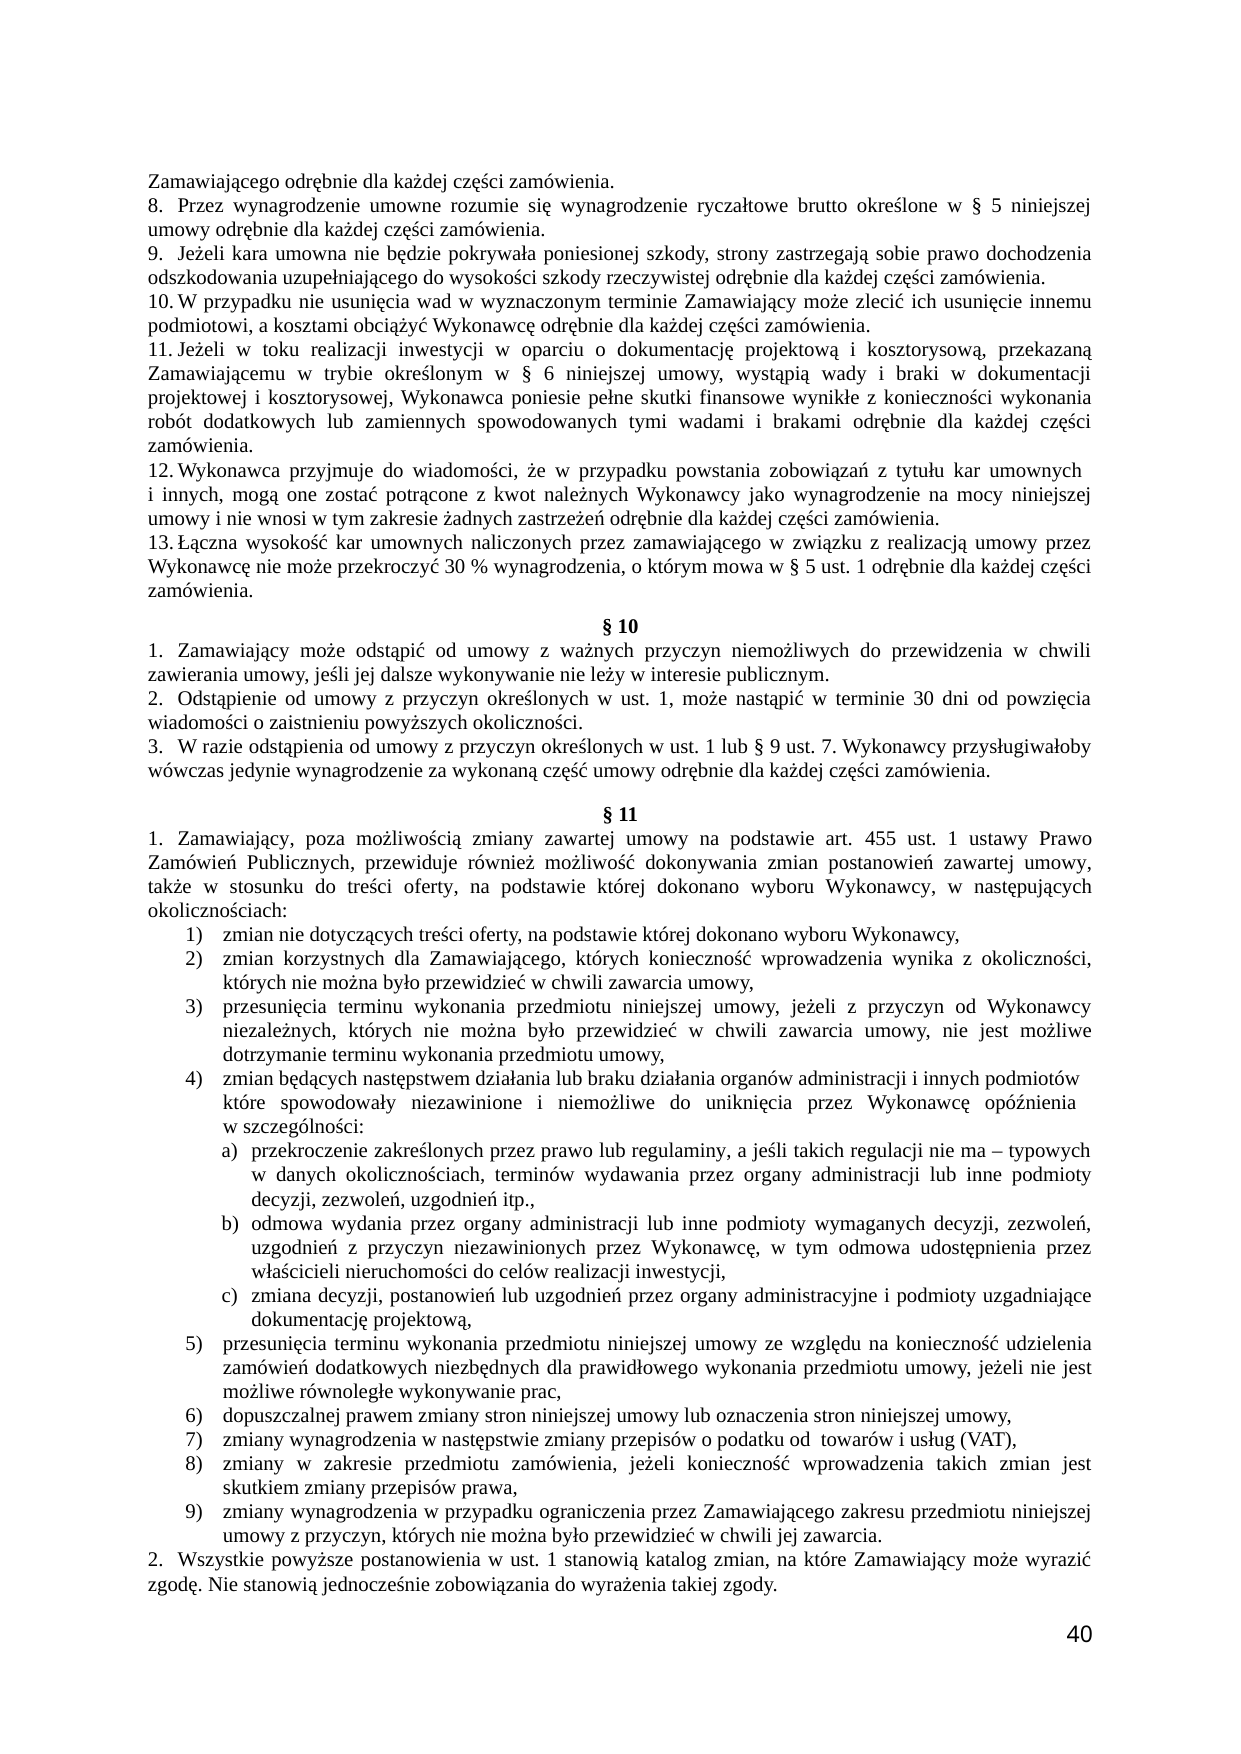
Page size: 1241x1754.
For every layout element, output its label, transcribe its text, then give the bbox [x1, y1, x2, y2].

list W razie odstąpienia od umowy z przyczyn określonych w ust. 1 lub § 9 ust. 7. Wykonawcy przysługiwałoby wówczas jedynie wynagrodzenie za wykonaną część umowy odrębnie dla każdej części zamówienia. [148, 734, 1093, 782]
list Zamawiający może odstąpić od umowy z ważnych przyczyn niemożliwych do przewidzenia w chwili zawierania umowy, jeśli jej dalsze wykonywanie nie leży w interesie publicznym. [148, 638, 1093, 686]
list zmiany wynagrodzenia w przypadku ograniczenia przez Zamawiającego zakresu przedmiotu niniejszej umowy z przyczyn, których nie można było przewidzieć w chwili jej zawarcia. [185, 1499, 1093, 1547]
text które spowodowały niezawinione i niemożliwe do uniknięcia przez Wykonawcę opóźnienia w szczególności: [223, 1090, 1093, 1138]
list zmiany w zakresie przedmiotu zamówienia, jeżeli konieczność wprowadzenia takich zmian jest skutkiem zmiany przepisów prawa, [185, 1451, 1093, 1499]
list odmowa wydania przez organy administracji lub inne podmioty wymaganych decyzji, zezwoleń, uzgodnień z przyczyn niezawinionych przez Wykonawcę, w tym odmowa udostępnienia przez właścicieli nieruchomości do celów realizacji inwestycji, [221, 1211, 1093, 1283]
text § 11 [148, 801, 1093, 826]
list zmian będących następstwem działania lub braku działania organów administracji i innych podmiotów [185, 1066, 1093, 1090]
list Odstąpienie od umowy z przyczyn określonych w ust. 1, może nastąpić w terminie 30 dni od powzięcia wiadomości o zaistnieniu powyższych okoliczności. [148, 686, 1093, 734]
list Wykonawca przyjmuje do wiadomości, że w przypadku powstania zobowiązań z tytułu kar umownych i innych, mogą one zostać potrącone z kwot należnych Wykonawcy jako wynagrodzenie na mocy niniejszej umowy i nie wnosi w tym zakresie żadnych zastrzeżeń odrębnie dla każdej części zamówienia. [148, 457, 1093, 530]
list W przypadku nie usunięcia wad w wyznaczonym terminie Zamawiający może zlecić ich usunięcie innemu podmiotowi, a kosztami obciążyć Wykonawcę odrębnie dla każdej części zamówienia. [148, 289, 1093, 337]
list dopuszczalnej prawem zmiany stron niniejszej umowy lub oznaczenia stron niniejszej umowy, [185, 1403, 1093, 1427]
list Wszystkie powyższe postanowienia w ust. 1 stanowią katalog zmian, na które Zamawiający może wyrazić zgodę. Nie stanowią jednocześnie zobowiązania do wyrażenia takiej zgody. [148, 1547, 1093, 1596]
list Przez wynagrodzenie umowne rozumie się wynagrodzenie ryczałtowe brutto określone w § 5 niniejszej umowy odrębnie dla każdej części zamówienia. [148, 193, 1093, 241]
list przesunięcia terminu wykonania przedmiotu niniejszej umowy, jeżeli z przyczyn od Wykonawcy niezależnych, których nie można było przewidzieć w chwili zawarcia umowy, nie jest możliwe dotrzymanie terminu wykonania przedmiotu umowy, [185, 994, 1093, 1066]
list Jeżeli w toku realizacji inwestycji w oparciu o dokumentację projektową i kosztorysową, przekazaną Zamawiającemu w trybie określonym w § 6 niniejszej umowy, wystąpią wady i braki w dokumentacji projektowej i kosztorysowej, Wykonawca poniesie pełne skutki finansowe wynikłe z konieczności wykonania robót dodatkowych lub zamiennych spowodowanych tymi wadami i brakami odrębnie dla każdej części zamówienia. [148, 337, 1093, 457]
list Jeżeli kara umowna nie będzie pokrywała poniesionej szkody, strony zastrzegają sobie prawo dochodzenia odszkodowania uzupełniającego do wysokości szkody rzeczywistej odrębnie dla każdej części zamówienia. [148, 241, 1093, 289]
list zmian nie dotyczących treści oferty, na podstawie której dokonano wyboru Wykonawcy, [185, 922, 1093, 946]
list Łączna wysokość kar umownych naliczonych przez zamawiającego w związku z realizacją umowy przez Wykonawcę nie może przekroczyć 30 % wynagrodzenia, o którym mowa w § 5 ust. 1 odrębnie dla każdej części zamówienia. [148, 530, 1093, 602]
list przekroczenie zakreślonych przez prawo lub regulaminy, a jeśli takich regulacji nie ma – typowych w danych okolicznościach, terminów wydawania przez organy administracji lub inne podmioty decyzji, zezwoleń, uzgodnień itp., [221, 1138, 1093, 1211]
list przesunięcia terminu wykonania przedmiotu niniejszej umowy ze względu na konieczność udzielenia zamówień dodatkowych niezbędnych dla prawidłowego wykonania przedmiotu umowy, jeżeli nie jest możliwe równoległe wykonywanie prac, [185, 1331, 1093, 1403]
list zmiana decyzji, postanowień lub uzgodnień przez organy administracyjne i podmioty uzgadniające dokumentację projektową, [221, 1283, 1093, 1331]
list zmian korzystnych dla Zamawiającego, których konieczność wprowadzenia wynika z okoliczności, których nie można było przewidzieć w chwili zawarcia umowy, [185, 946, 1093, 994]
list zmiany wynagrodzenia w następstwie zmiany przepisów o podatku od towarów i usług (VAT), [185, 1427, 1093, 1451]
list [148, 169, 1093, 193]
text § 10 [148, 614, 1093, 638]
list Zamawiający, poza możliwością zmiany zawartej umowy na podstawie art. 455 ust. 1 ustawy Prawo Zamówień Publicznych, przewiduje również możliwość dokonywania zmian postanowień zawartej umowy, także w stosunku do treści oferty, na podstawie której dokonano wyboru Wykonawcy, w następujących okolicznościach: [148, 826, 1093, 922]
